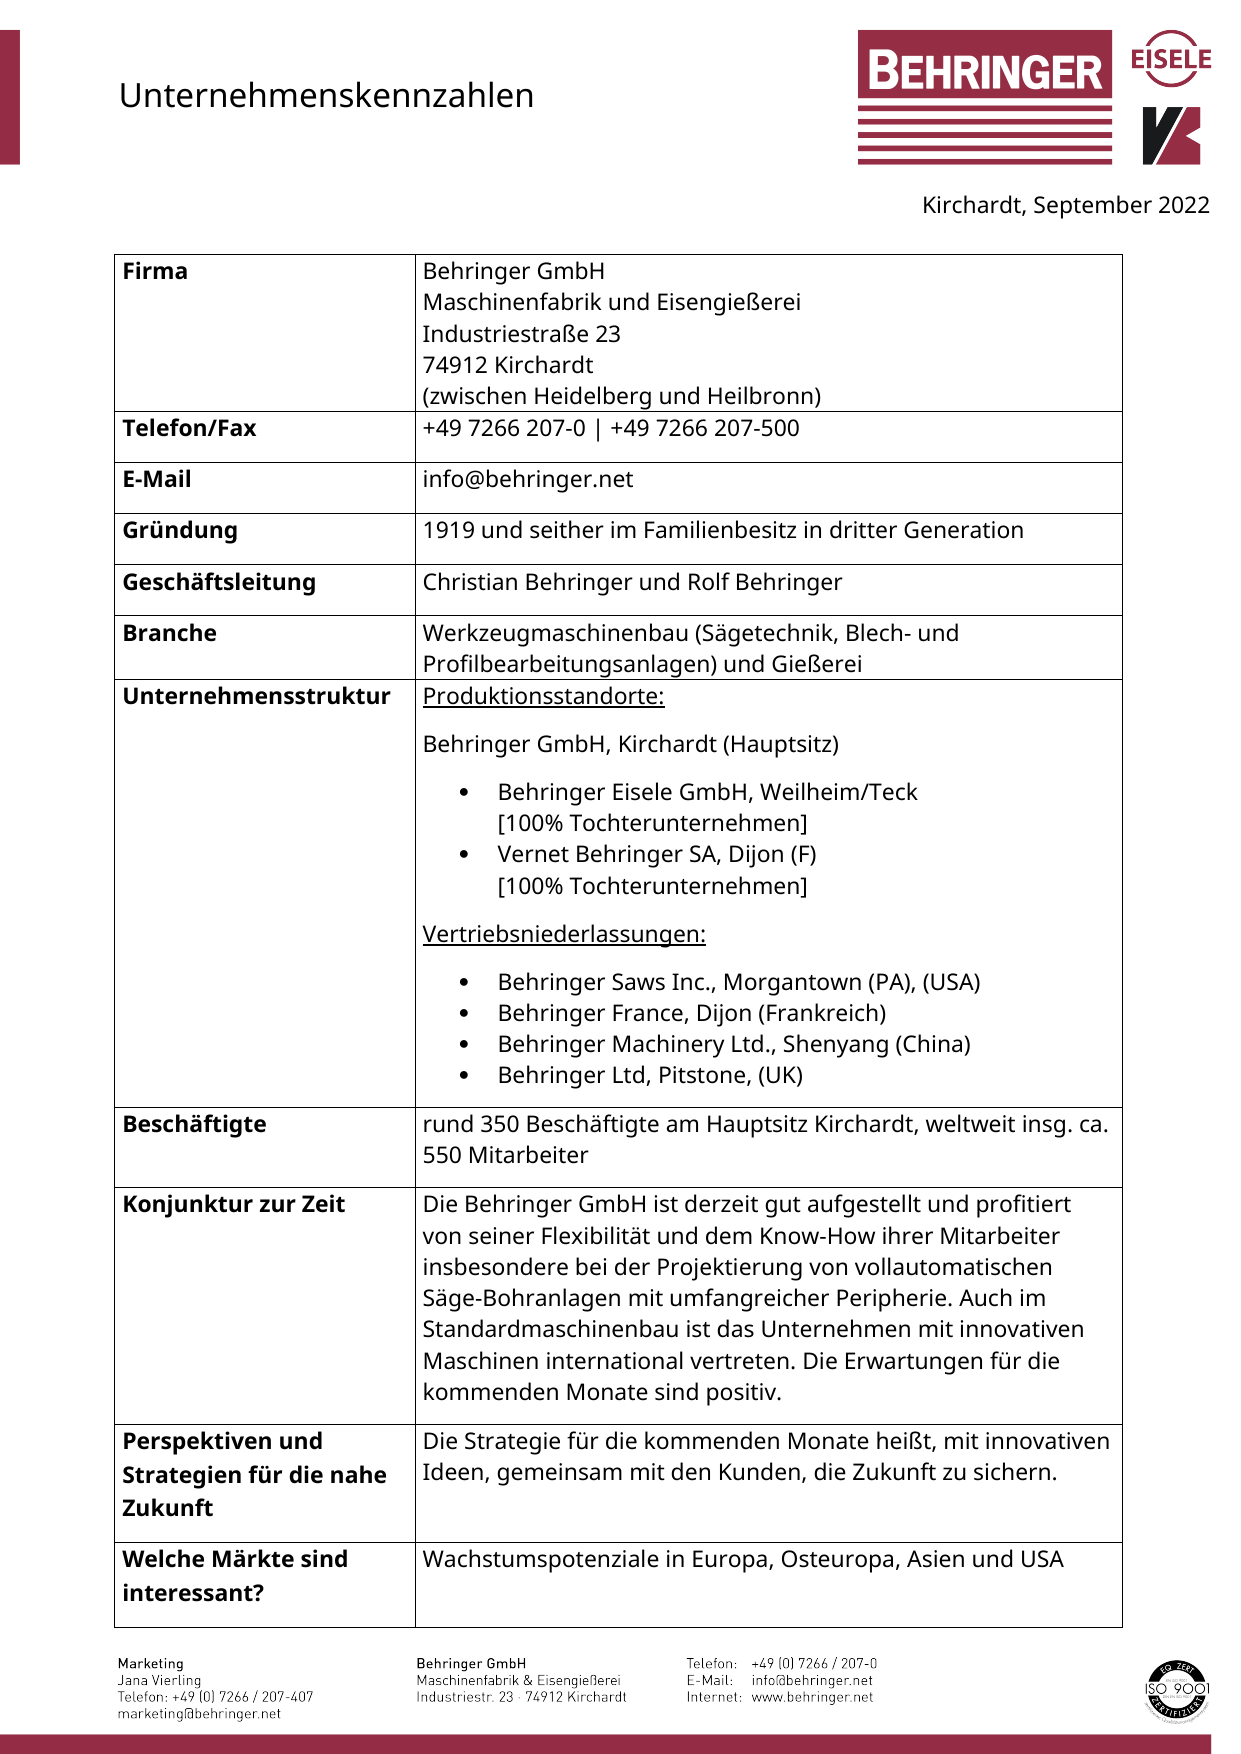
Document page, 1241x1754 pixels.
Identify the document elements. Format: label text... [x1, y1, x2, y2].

picture [0, 0, 1241, 1754]
table_header Firma [115, 255, 415, 411]
table_cell Perspektiven und Strategien für die nahe Zukunft [115, 1425, 415, 1542]
table_cell Welche Märkte sind interessant? [115, 1543, 415, 1627]
table_cell +49 7266 207-0 | +49 7266 207-500 [416, 412, 1122, 462]
table_cell Die Strategie für die kommenden Monate heißt, mit innovativen Ideen, gemeinsam mit den Kunden, die Zukunft zu sichern. [416, 1425, 1122, 1542]
table_cell Konjunktur zur Zeit [115, 1188, 415, 1424]
table_cell Werkzeugmaschinenbau (Sägetechnik, Blech- und Profilbearbeitungsanlagen) und Gießerei [416, 616, 1122, 679]
table_cell Beschäftigte [115, 1108, 415, 1187]
table_header Behringer GmbH Maschinenfabrik und Eisengießerei Industriestraße 23 74912 Kirchardt (zwischen Heidelberg und Heilbronn) [416, 255, 1122, 411]
table_cell Geschäftsleitung [115, 565, 415, 615]
table_cell Wachstumspotenziale in Europa, Osteuropa, Asien und USA [416, 1543, 1122, 1627]
table_cell 1919 und seither im Familienbesitz in dritter Generation [416, 514, 1122, 564]
table_cell Unternehmensstruktur [115, 680, 415, 1107]
table_cell Christian Behringer und Rolf Behringer [416, 565, 1122, 615]
table_cell Produktionsstandorte: Behringer GmbH, Kirchardt (Hauptsitz) Behringer Eisele GmbH, Weilheim/Teck [100% Tochterunternehmen] Vernet Behringer SA, Dijon (F) [100% Tochterunternehmen] Vertriebsniederlassungen: Behringer Saws Inc., Morgantown (PA), (USA) Behringer France, Dijon (Frankreich) Behringer Machinery Ltd., Shenyang (China) Behringer Ltd, Pitstone, (UK) [416, 680, 1122, 1107]
table_cell Branche [115, 616, 415, 679]
table_cell Telefon/Fax [115, 412, 415, 462]
table_cell rund 350 Beschäftigte am Hauptsitz Kirchardt, weltweit insg. ca. 550 Mitarbeiter [416, 1108, 1122, 1187]
table_cell info@behringer.net [416, 463, 1122, 513]
table_cell Gründung [115, 514, 415, 564]
table_cell Die Behringer GmbH ist derzeit gut aufgestellt und profitiert von seiner Flexibilität und dem Know-How ihrer Mitarbeiter insbesondere bei der Projektierung von vollautomatischen Säge-Bohranlagen mit umfangreicher Peripherie. Auch im Standardmaschinenbau ist das Unternehmen mit innovativen Maschinen international vertreten. Die Erwartungen für die kommenden Monate sind positiv. [416, 1188, 1122, 1424]
table_cell E-Mail [115, 463, 415, 513]
